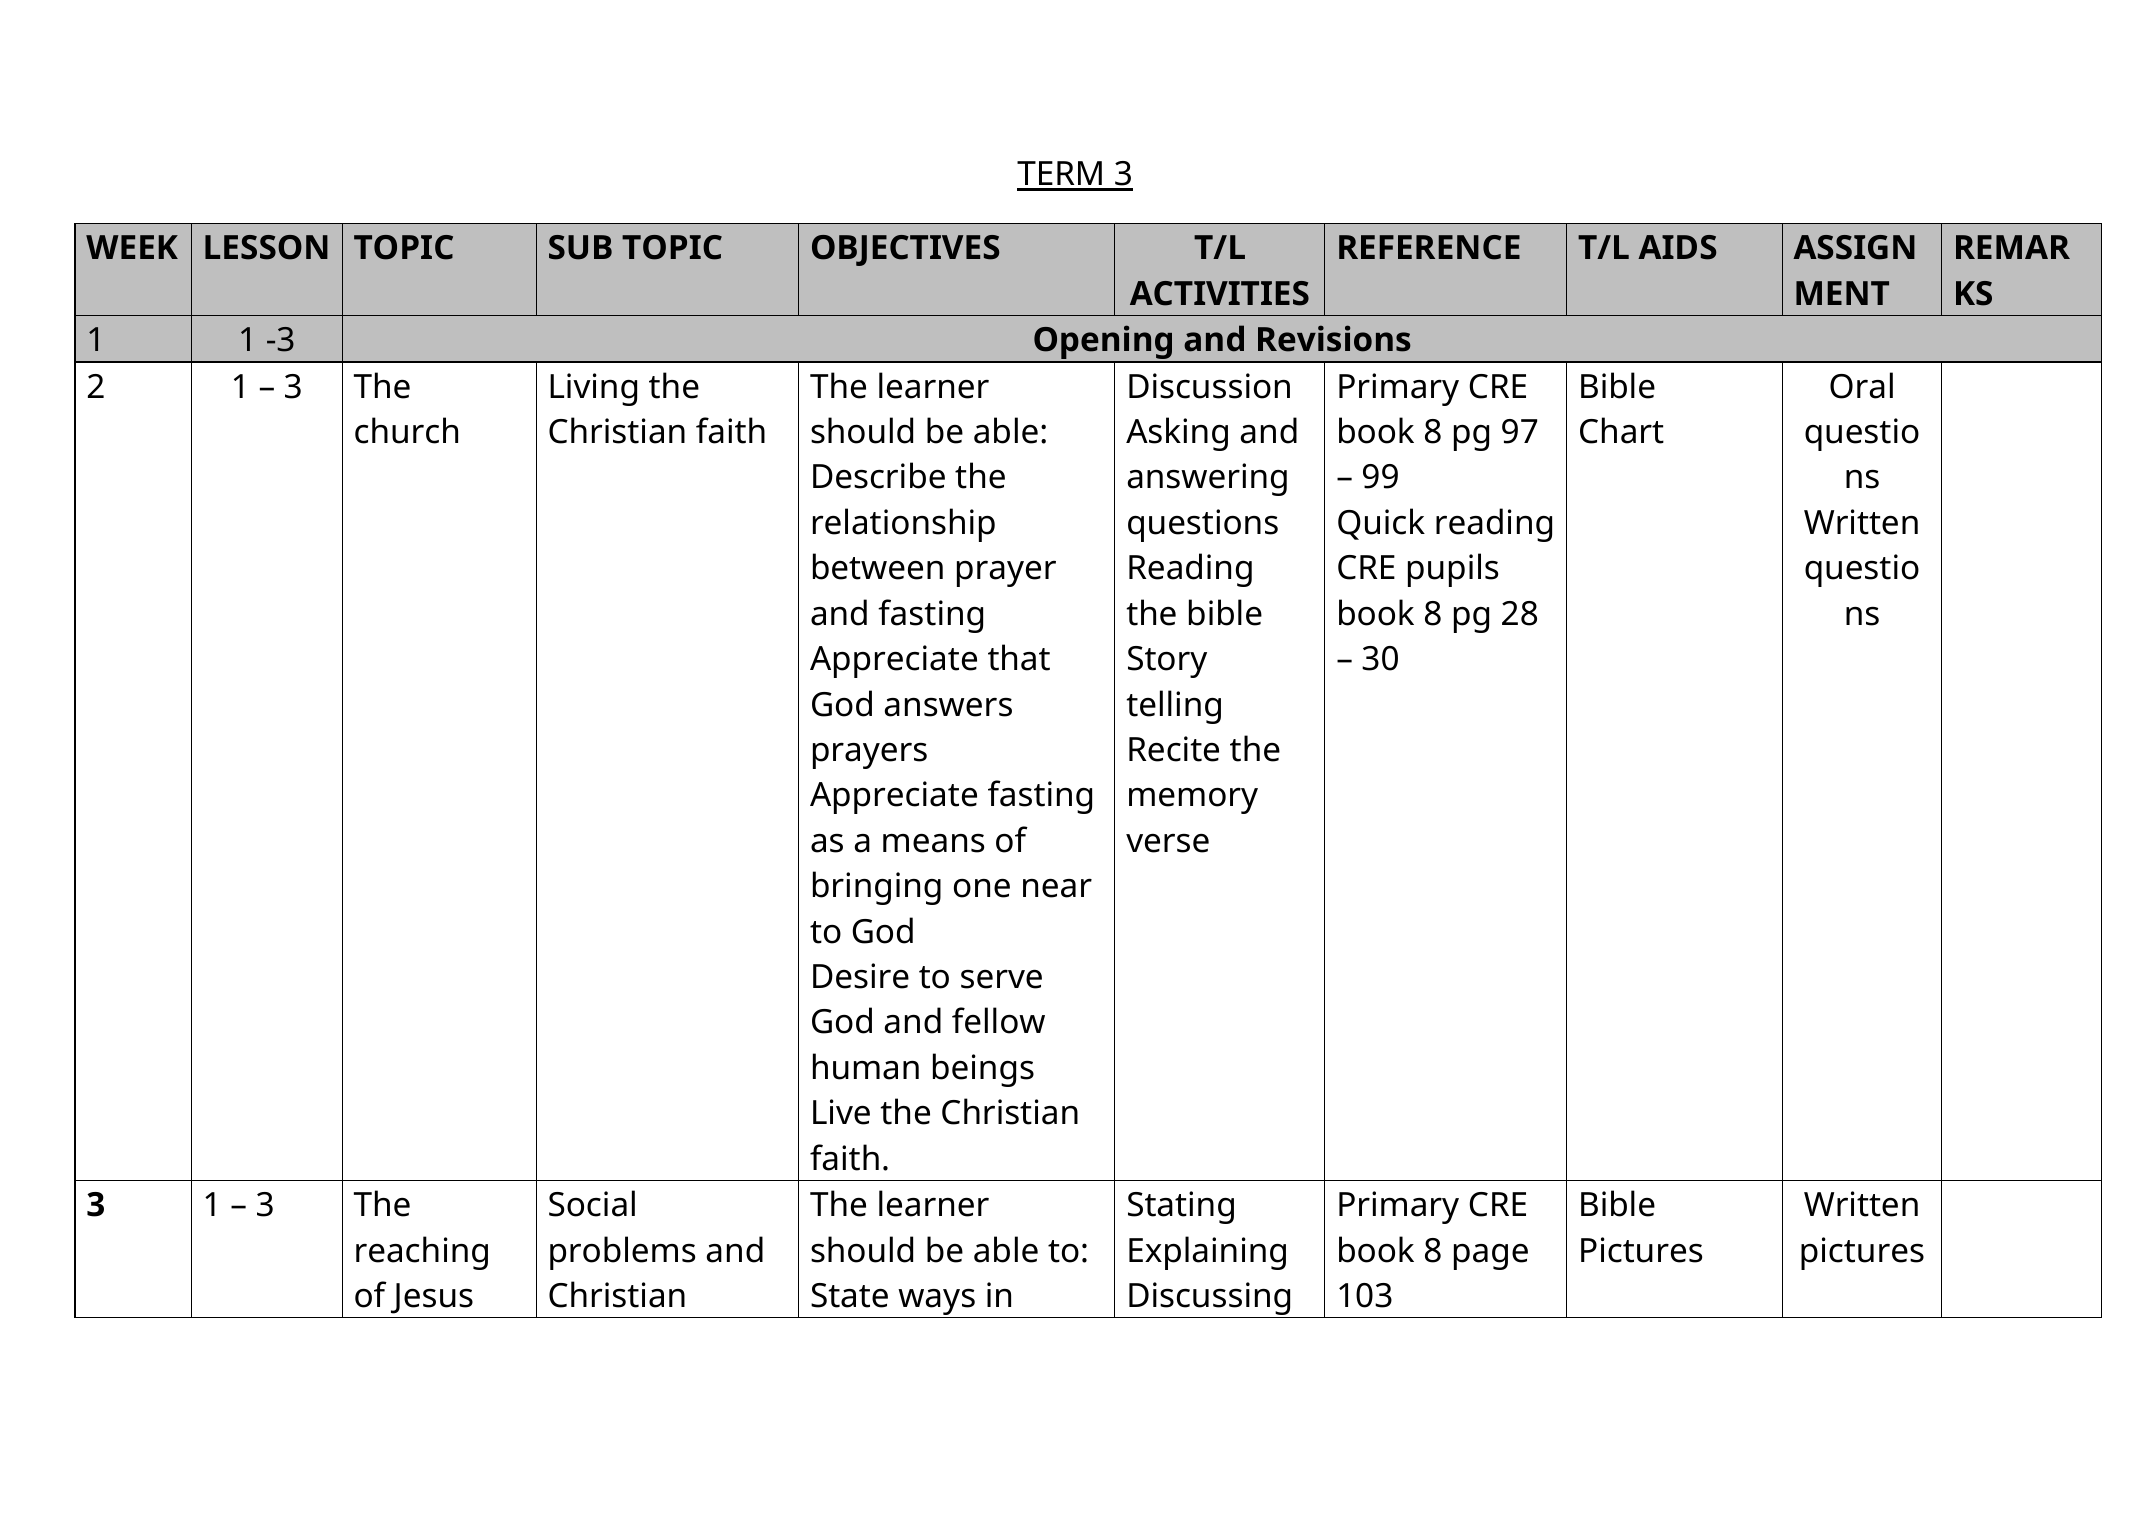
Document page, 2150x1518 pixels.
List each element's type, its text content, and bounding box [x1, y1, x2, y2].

table_cell Discussion Asking and answering questions Reading the bible Story telling Recite the memory verse [1115, 363, 1324, 1180]
table_cell 2 [76, 363, 191, 1180]
table_header T/L ACTIVITIES [1115, 224, 1324, 315]
table_header T/L AIDS [1567, 224, 1782, 315]
table_cell Opening and Revisions [343, 316, 2101, 361]
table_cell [799, 1181, 1114, 1317]
table_header ASSIGNMENT [1783, 224, 1941, 315]
table_cell Living the Christian faith [537, 363, 798, 1180]
table_cell 1 – 3 [192, 363, 342, 1180]
table_cell 1 [76, 316, 191, 361]
table_cell Bible Chart [1567, 363, 1782, 1180]
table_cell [343, 1181, 536, 1317]
text TERM 3 [150, 150, 1999, 195]
table_cell 1 – 3 [192, 1181, 342, 1317]
table_cell [1942, 363, 2101, 1180]
table_header OBJECTIVES [799, 224, 1114, 315]
table_cell 1 -3 [192, 316, 342, 361]
table_header REFERENCE [1325, 224, 1566, 315]
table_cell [537, 1181, 798, 1317]
table_cell 3 [76, 1181, 191, 1317]
table_cell The learner should be able: Describe the relationship between prayer and fasting Appreciate that God answers prayers Appreciate fasting as a means of bringing one near to God Desire to serve God and fellow human beings Live the Christian faith. [799, 363, 1114, 1180]
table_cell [1325, 1181, 1566, 1317]
table_header REMARKS [1942, 224, 2101, 315]
table_cell [1942, 1181, 2101, 1317]
table_cell The church [343, 363, 536, 1180]
table_cell Written pictures [1783, 1181, 1941, 1317]
table_header WEEK [76, 224, 191, 315]
table_cell Primary CRE book 8 pg 97 – 99 Quick reading CRE pupils book 8 pg 28 – 30 [1325, 363, 1566, 1180]
table_header TOPIC [343, 224, 536, 315]
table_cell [1115, 1181, 1324, 1317]
table_cell Oral questions Written questions [1783, 363, 1941, 1180]
table_header SUB TOPIC [537, 224, 798, 315]
table_header LESSON [192, 224, 342, 315]
table_cell Bible Pictures [1567, 1181, 1782, 1317]
